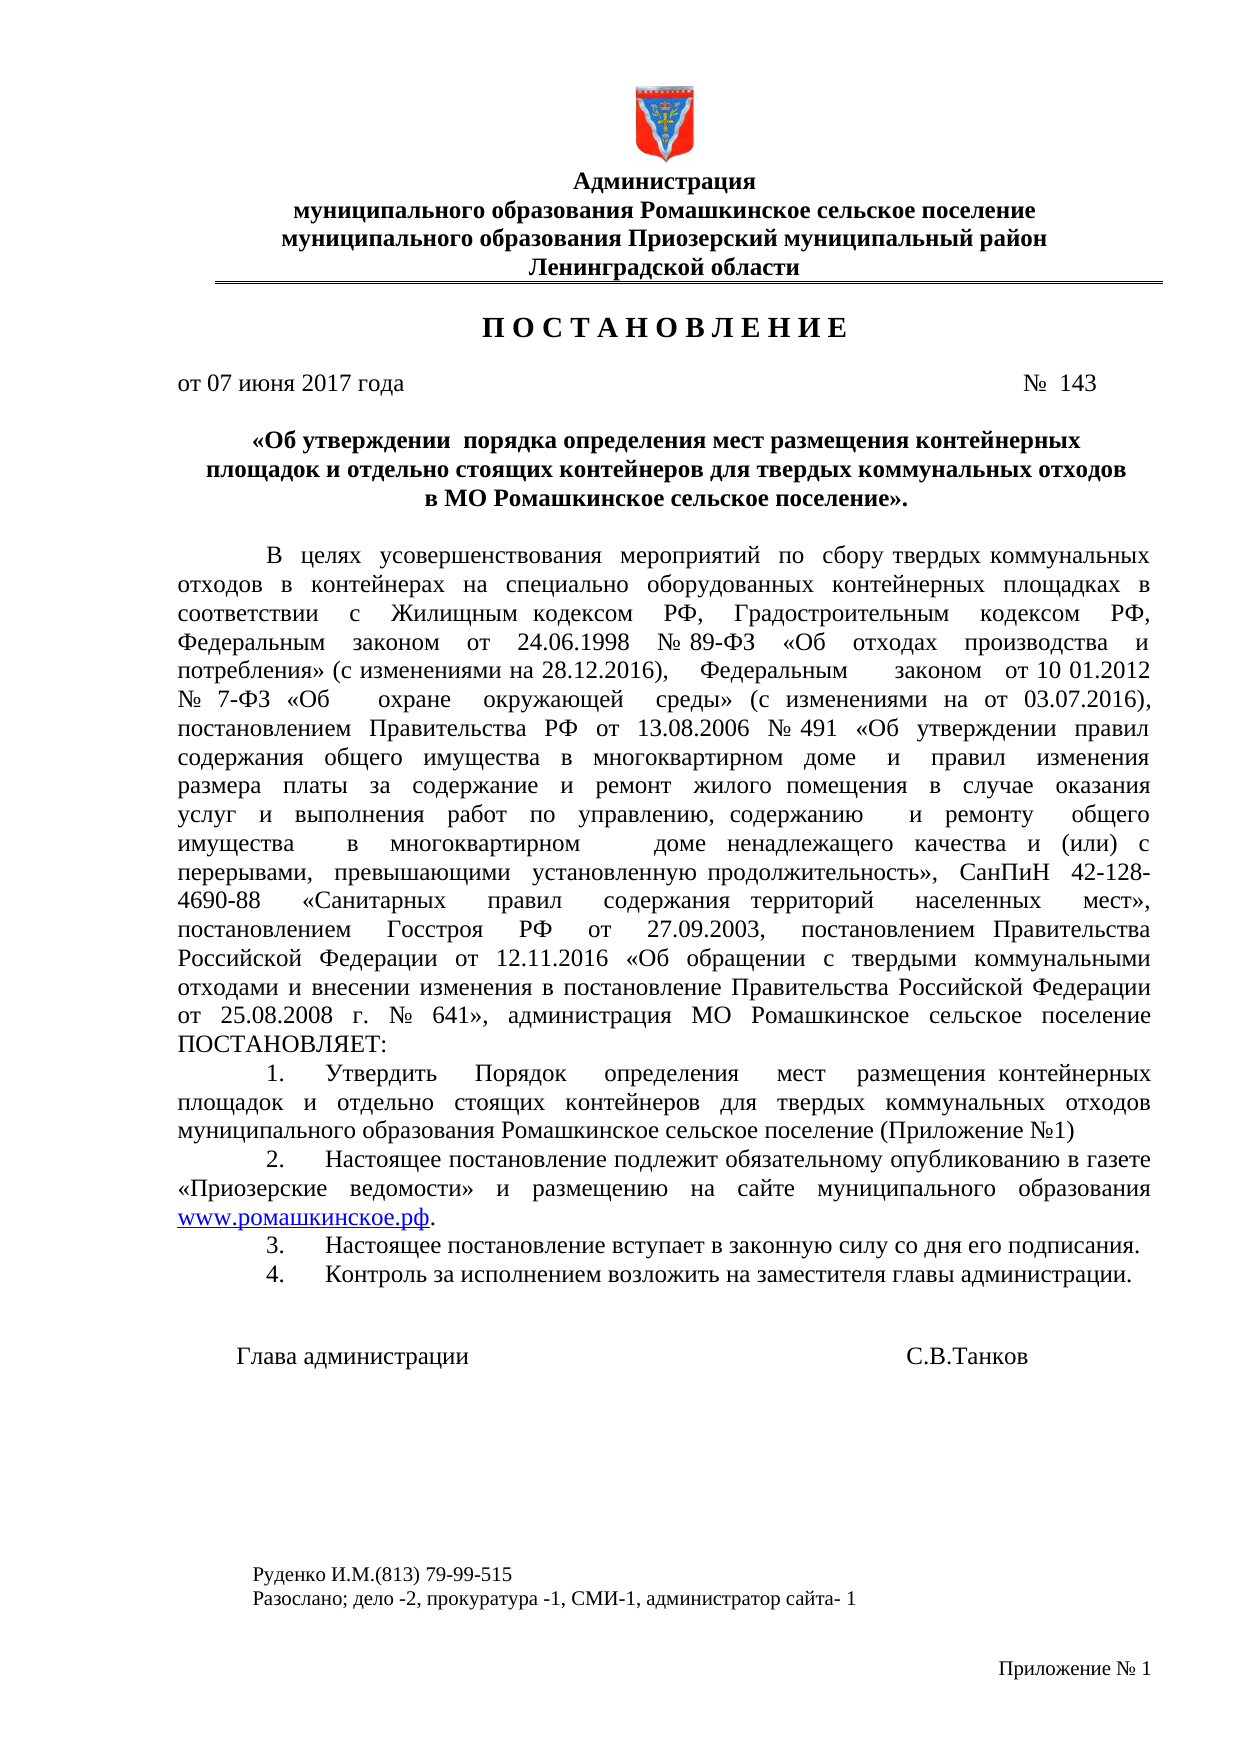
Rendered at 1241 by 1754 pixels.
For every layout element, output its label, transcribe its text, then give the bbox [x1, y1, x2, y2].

list Настоящее постановление вступает в законную силу со дня его подписания. [177, 1231, 1152, 1259]
text П О С Т А Н О В Л Е Н И Е [177, 311, 1152, 344]
table_header «Об утверждении порядка определения мест размещения контейнерных площадок и отдельно стоящих контейнеров для твердых коммунальных отходов в МО Ромашкинское сельское поселение». [166, 426, 1167, 541]
text Приложение № 1 [177, 1656, 1152, 1680]
text В целях усовершенствования мероприятий по сбору твердых коммунальных отходов в контейнерах на специально оборудованных контейнерных площадках в соответствии с Жилищным кодексом РФ, Градостроительным кодексом РФ, Федеральным законом от 24.06.1998 № 89-ФЗ «Об отходах производства и потребления» (с изменениями на 28.12.2016), Федеральным законом от 10 01.2012 № 7-ФЗ «Об охране окружающей среды» (с изменениями на от 03.07.2016), постановлением Правительства РФ от 13.08.2006 № 491 «Об утверждении правил содержания общего имущества в многоквартирном доме и правил изменения размера платы за содержание и ремонт жилого помещения в случае оказания услуг и выполнения работ по управлению, содержанию и ремонту общего имущества в многоквартирном доме ненадлежащего качества и (или) с перерывами, превышающими установленную продолжительность», СанПиН 42-128-4690-88 «Санитарных правил содержания территорий населенных мест», постановлением Госстроя РФ от 27.09.2003, постановлением Правительства Российской Федерации от 12.11.2016 «Об обращении с твердыми коммунальными отходами и внесении изменения в постановление Правительства Российской Федерации от 25.08.2008 г. № 641», администрация МО Ромашкинское сельское поселение ПОСТАНОВЛЯЕТ: [177, 541, 1152, 1058]
title Настоящее постановление подлежит обязательному опубликованию в газете «Приозерские ведомости» и размещению на сайте муниципального образования www.ромашкинское.рф. [177, 1144, 1152, 1231]
title Утвердить Порядок определения мест размещения контейнерных площадок и отдельно стоящих контейнеров для твердых коммунальных отходов муниципального образования Ромашкинское сельское поселение (Приложение №1) [177, 1058, 1152, 1144]
text Глава администрации С.В.Танков [177, 1341, 1152, 1370]
text от 07 июня 2017 года № 143 [177, 368, 1152, 397]
text Ленинградской области [177, 252, 1152, 281]
text Разослано; дело -2, прокуратура -1, СМИ-1, администратор сайта- 1 [252, 1586, 1152, 1610]
list Контроль за исполнением возложить на заместителя главы администрации. [177, 1259, 1152, 1288]
text Администрация [177, 166, 1152, 195]
text муниципального образования Приозерский муниципальный район [177, 223, 1152, 252]
table_header [215, 284, 1163, 291]
text муниципального образования Ромашкинское сельское поселение [177, 195, 1152, 223]
text Руденко И.М.(813) 79-99-515 [252, 1562, 1152, 1586]
